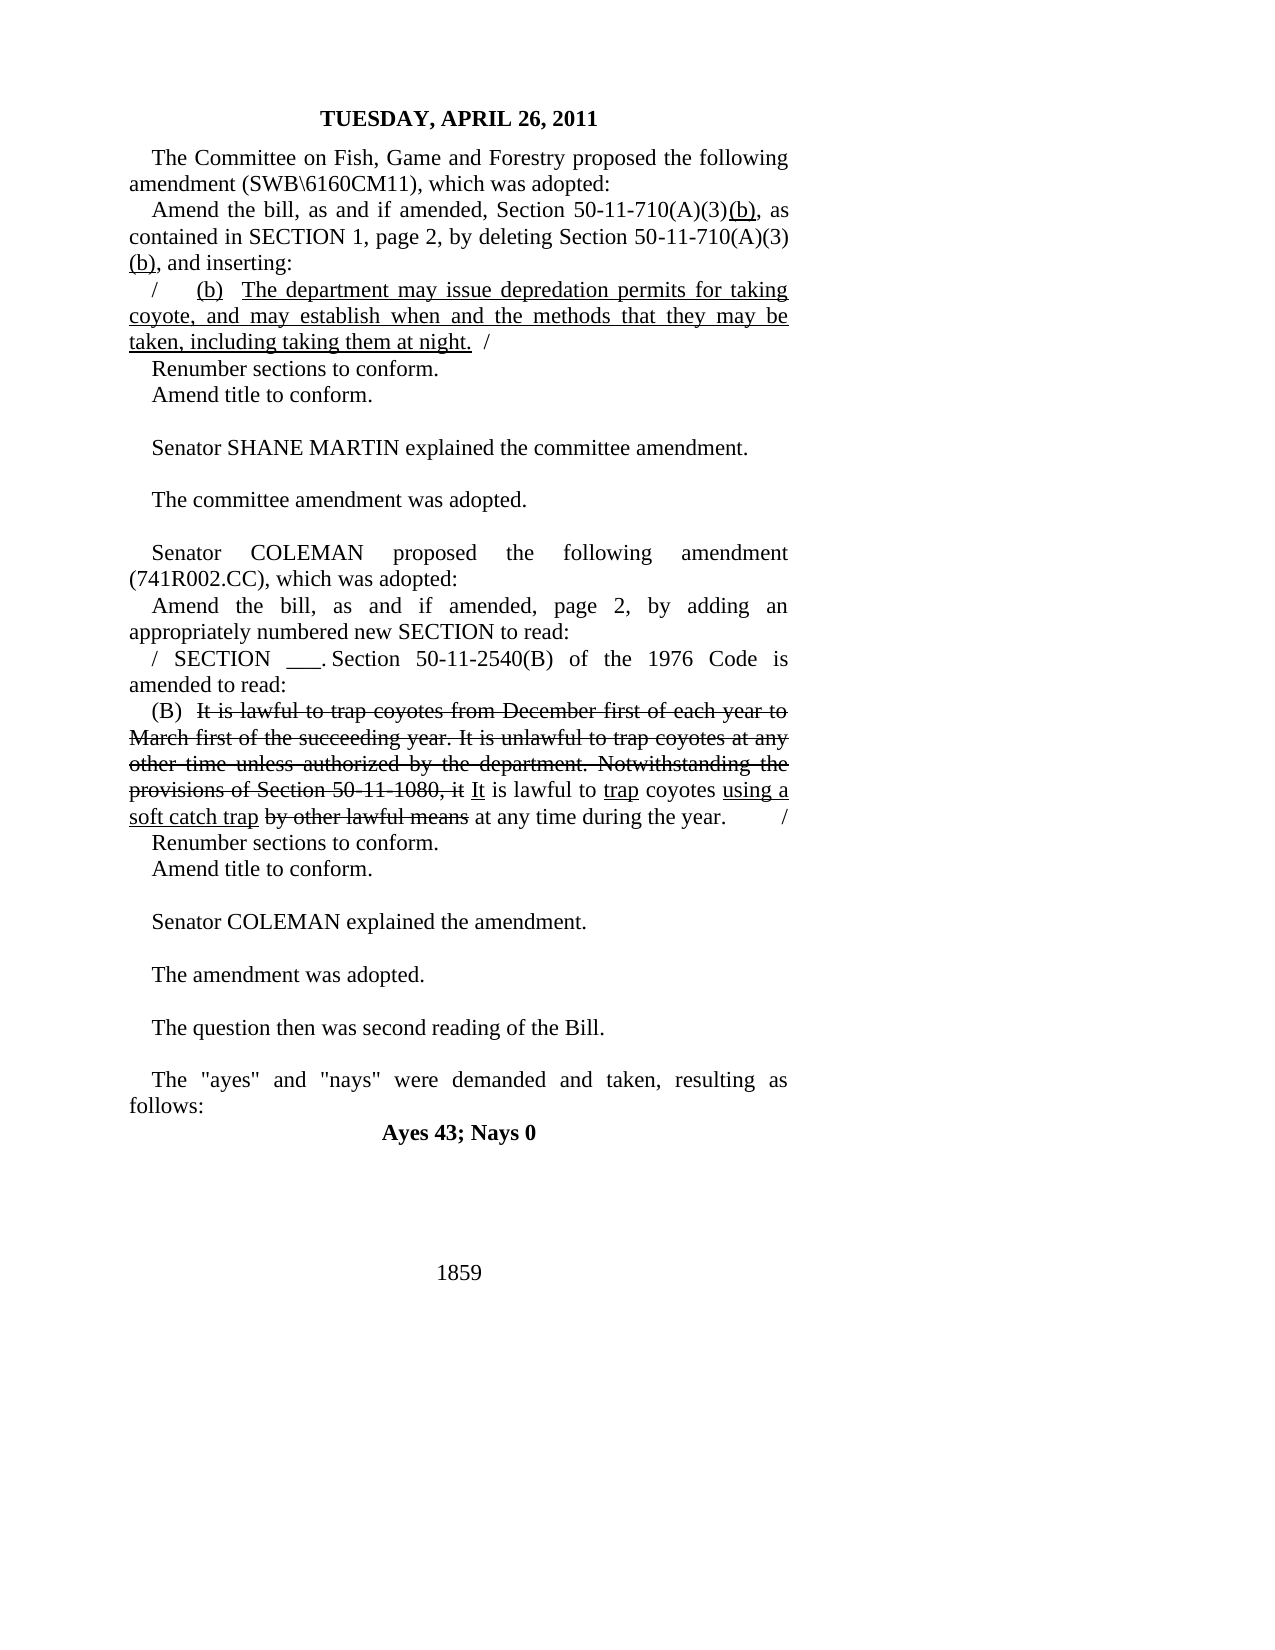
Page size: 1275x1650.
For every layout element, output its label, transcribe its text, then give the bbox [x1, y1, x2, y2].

text / (b) The department may issue depredation permits for taking coyote, and may establish when and the methods that they may be taken, including taking them at night. / [129, 276, 789, 325]
text / (b) The department may issue depredation permits for taking coyote, and may establish when and the methods that they may be taken, including taking them at night. / [129, 326, 789, 355]
text The "ayes" and "nays" were demanded and taken, resulting as follows: [129, 1066, 789, 1119]
text Senator COLEMAN proposed the following amendment (741R002.CC), which was adopted: [129, 539, 789, 592]
text (B) It is lawful to trap coyotes from December first of each year to March first of the succeeding year. It is unlawful to trap coyotes at any other time unless authorized by the department. Notwithstanding the provisions of Section 50-11-1080, it It is lawful to trap coyotes using a soft catch trap by other lawful means at any time during the year. / [129, 766, 789, 829]
text (B) It is lawful to trap coyotes from December first of each year to March first of the succeeding year. It is unlawful to trap coyotes at any other time unless authorized by the department. Notwithstanding the provisions of Section 50-11-1080, it It is lawful to trap coyotes using a soft catch trap by other lawful means at any time during the year. / [129, 697, 789, 738]
text / SECTION ___. Section 50-11-2540(B) of the 1976 Code is amended to read: [129, 644, 789, 697]
text Senator COLEMAN explained the amendment. [129, 908, 789, 934]
text Renumber sections to conform. [129, 355, 789, 381]
text Renumber sections to conform. [129, 829, 789, 855]
text The committee amendment was adopted. [129, 486, 789, 513]
text Ayes 43; Nays 0 [129, 1119, 789, 1145]
text Amend the bill, as and if amended, Section 50-11-710(A)(3)(b), as contained in SECTION 1, page 2, by deleting Section 50-11-710(A)(3)(b), and inserting: [129, 197, 789, 276]
text Amend the bill, as and if amended, page 2, by adding an appropriately numbered new SECTION to read: [129, 592, 789, 644]
text The question then was second reading of the Bill. [129, 1013, 789, 1040]
text Amend title to conform. [129, 381, 789, 407]
text Amend title to conform. [129, 855, 789, 882]
text The Committee on Fish, Game and Forestry proposed the following amendment (SWB\6160CM11), which was adopted: [129, 144, 789, 197]
text Senator SHANE MARTIN explained the committee amendment. [129, 434, 789, 460]
text The amendment was adopted. [129, 961, 789, 987]
